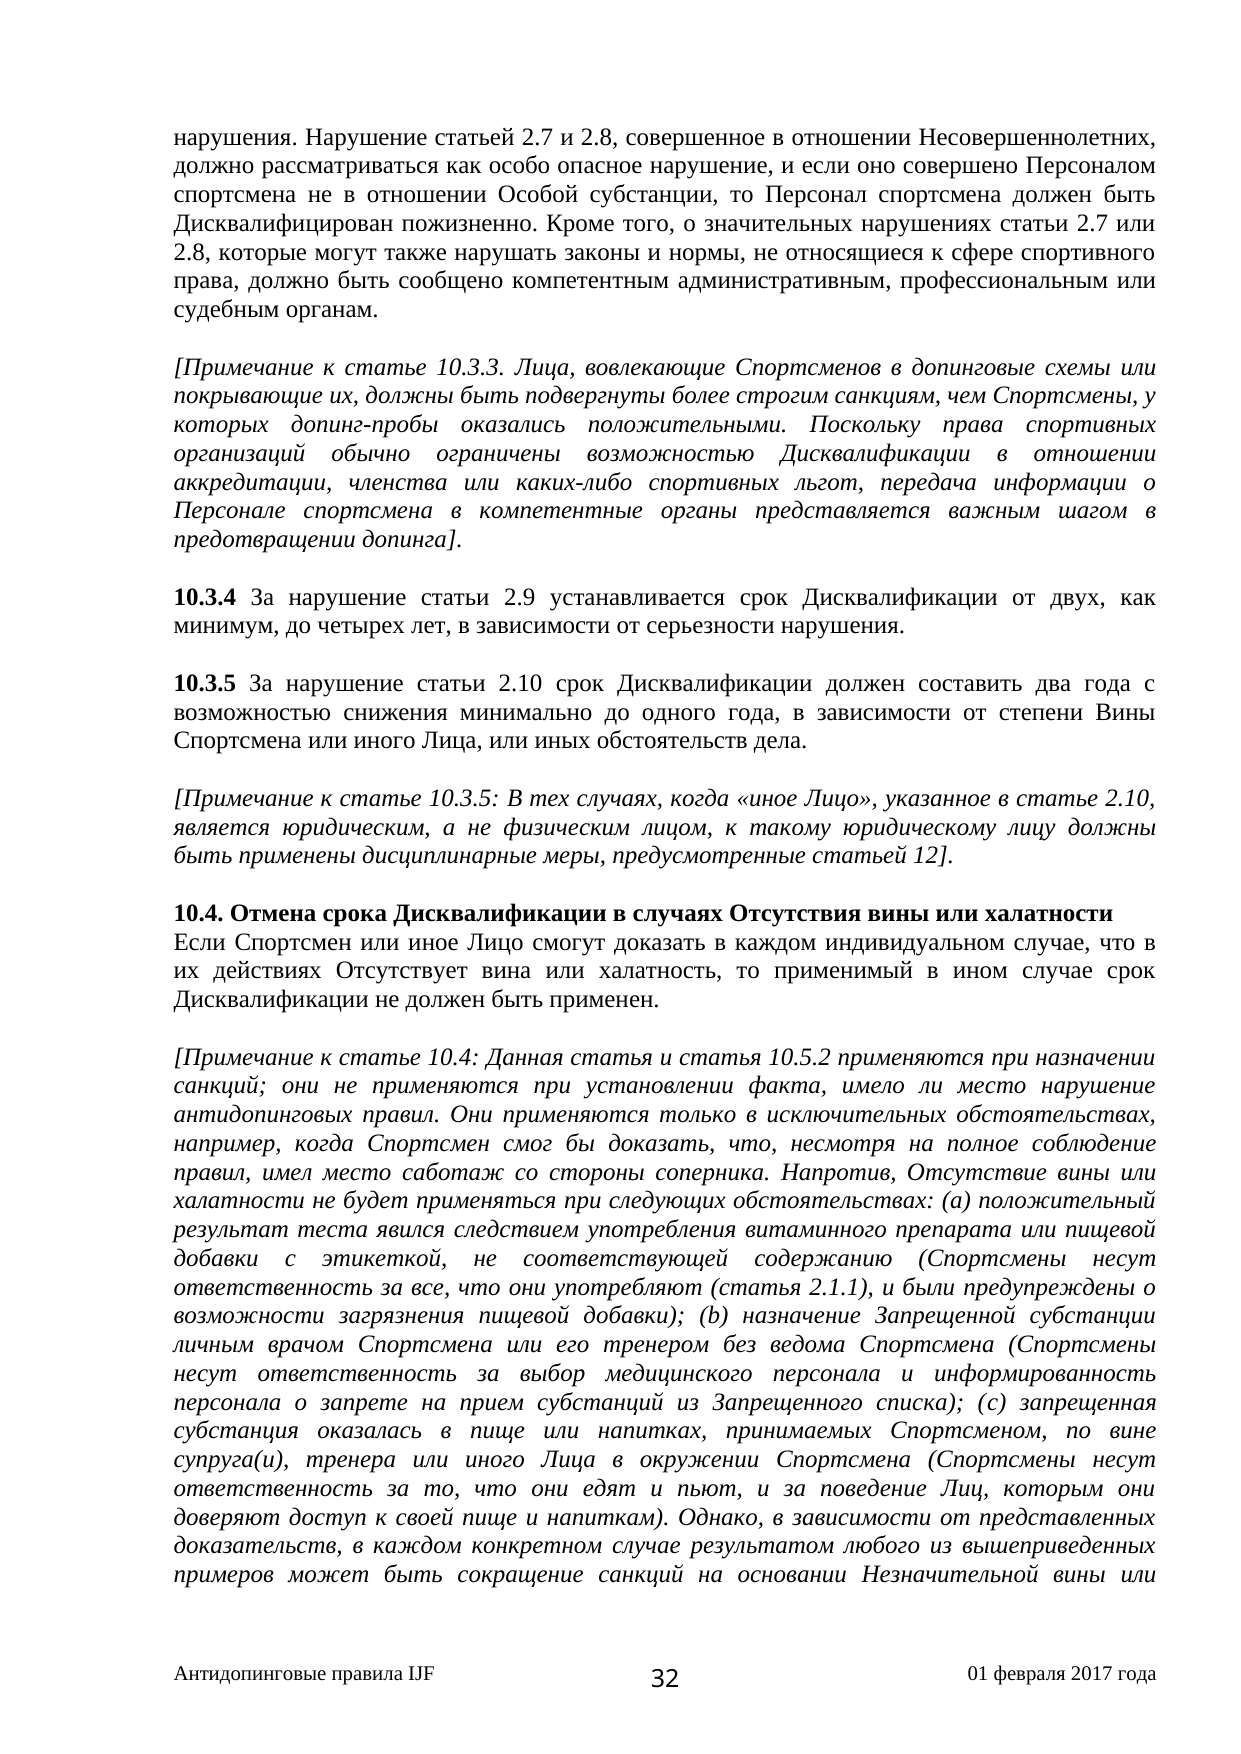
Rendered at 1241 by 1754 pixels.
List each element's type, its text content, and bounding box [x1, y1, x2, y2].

text [Примечание к статье 10.3.5: В тех случаях, когда «иное Лицо», указанное в статье 2.10, является юридическим, а не физическим лицом, к такому юридическому лицу должны быть применены дисциплинарные меры, предусмотренные статьей 12]. [173, 783, 1157, 869]
text Если Спортсмен или иное Лицо смогут доказать в каждом индивидуальном случае, что в их действиях Отсутствует вина или халатность, то применимый в ином случае срок Дисквалификации не должен быть применен. [173, 927, 1157, 1013]
text 10.4. Отмена срока Дисквалификации в случаях Отсутствия вины или халатности [173, 898, 1157, 927]
text [Примечание к статье 10.3.3. Лица, вовлекающие Спортсменов в допинговые схемы или покрывающие их, должны быть подвергнуты более строгим санкциям, чем Спортсмены, у которых допинг-пробы оказались положительными. Поскольку права спортивных организаций обычно ограничены возможностью Дисквалификации в отношении аккредитации, членства или каких-либо спортивных льгот, передача информации о Персонале спортсмена в компетентные органы представляется важным шагом в предотвращении допинга]. [173, 352, 1157, 553]
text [173, 122, 1157, 323]
text 10.3.5 За нарушение статьи 2.10 срок Дисквалификации должен составить два года с возможностью снижения минимально до одного года, в зависимости от степени Вины Спортсмена или иного Лица, или иных обстоятельств дела. [173, 668, 1157, 754]
text 10.3.4 За нарушение статьи 2.9 устанавливается срок Дисквалификации от двух, как минимум, до четырех лет, в зависимости от серьезности нарушения. [173, 582, 1157, 639]
